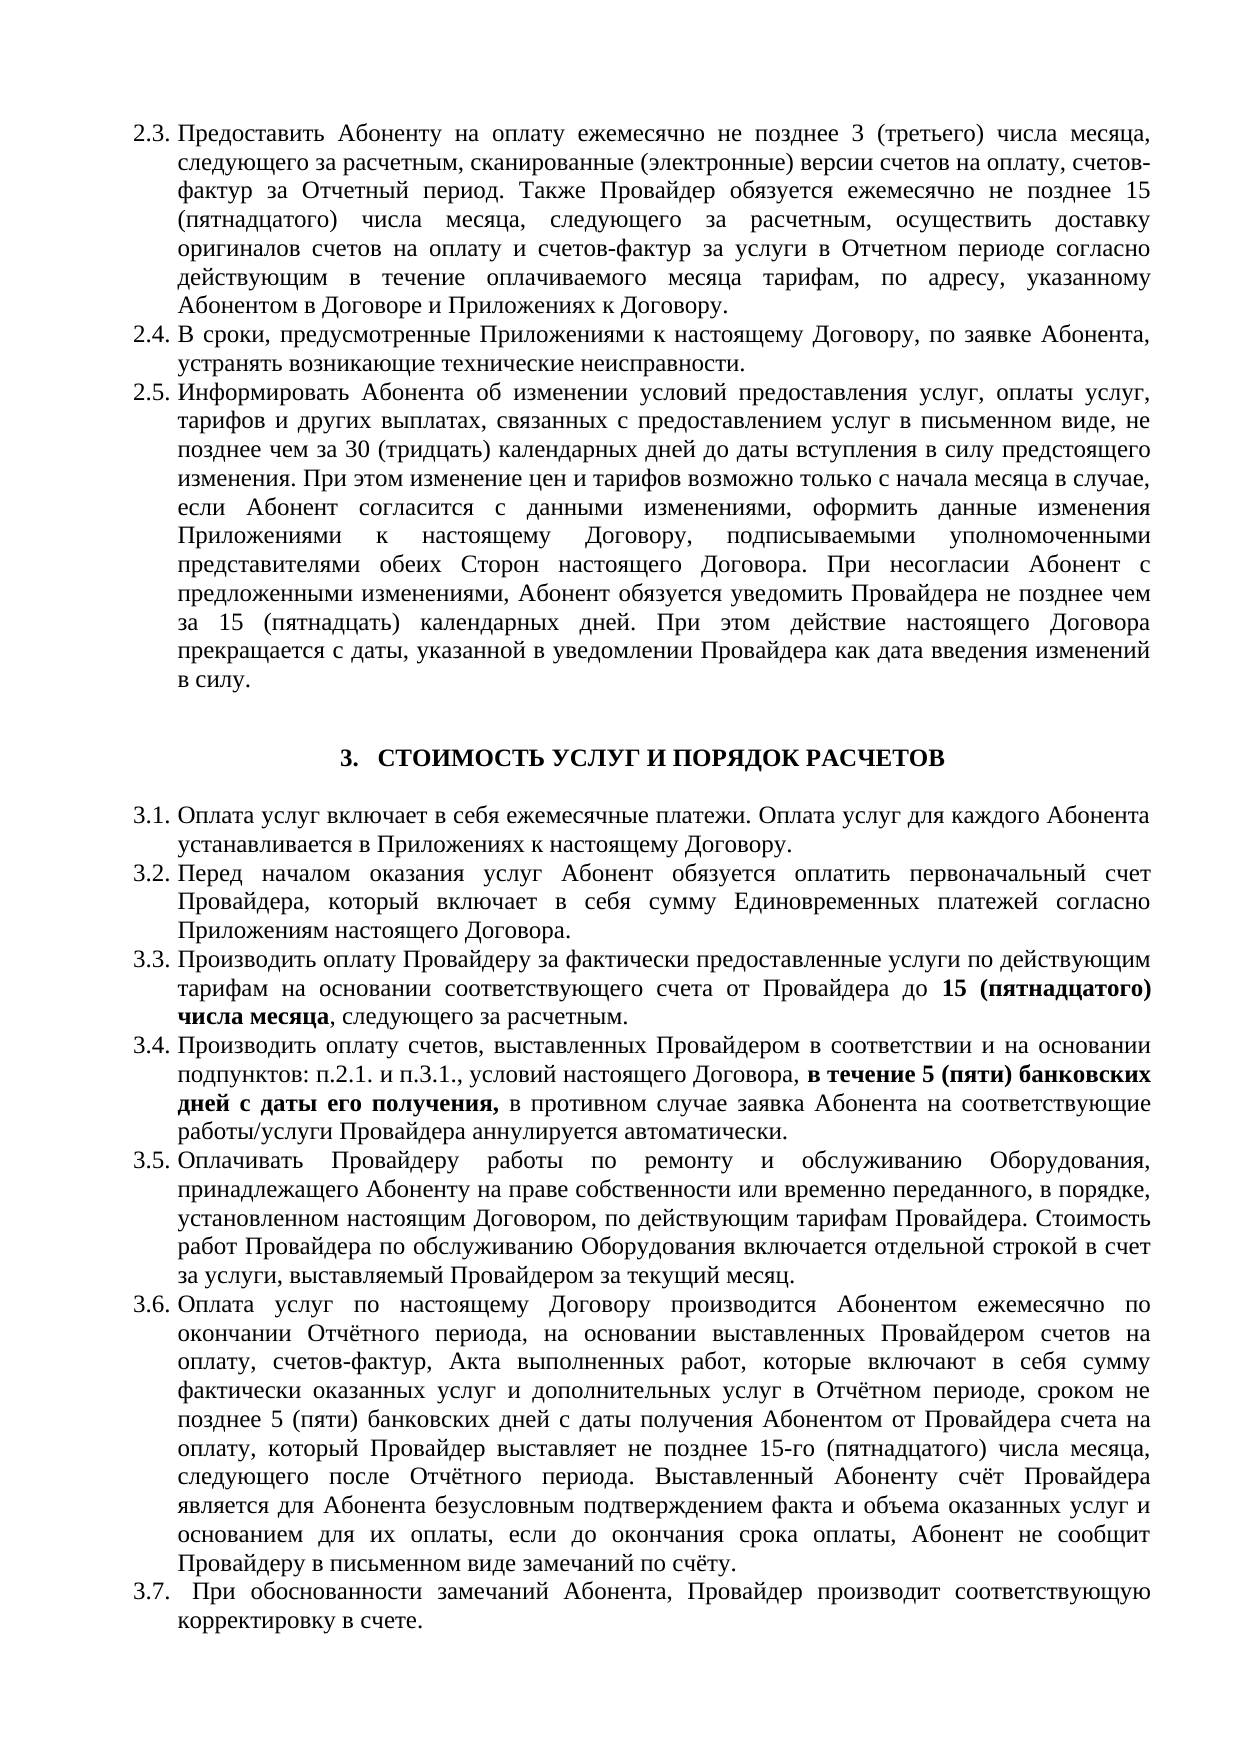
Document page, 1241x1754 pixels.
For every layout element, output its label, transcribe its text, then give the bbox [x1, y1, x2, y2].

list Перед началом оказания услуг Абонент обязуется оплатить первоначальный счет Провайдера, который включает в себя сумму Единовременных платежей согласно Приложениям настоящего Договора. [133, 858, 1152, 944]
list При обоснованности замечаний Абонента, Провайдер производит соответствующую корректировку в счете. [133, 1576, 1152, 1634]
list Производить оплату Провайдеру за фактически предоставленные услуги по действующим тарифам на основании соответствующего счета от Провайдера до 15 (пятнадцатого) числа месяца, следующего за расчетным. [133, 944, 1152, 1030]
list Информировать Абонента об изменении условий предоставления услуг, оплаты услуг, тарифов и других выплатах, связанных с предоставлением услуг в письменном виде, не позднее чем за 30 (тридцать) календарных дней до даты вступления в силу предстоящего изменения. При этом изменение цен и тарифов возможно только с начала месяца в случае, если Абонент согласится с данными изменениями, оформить данные изменения Приложениями к настоящему Договору, подписываемыми уполномоченными представителями обеих Сторон настоящего Договора. При несогласии Абонент с предложенными изменениями, Абонент обязуется уведомить Провайдера не позднее чем за 15 (пятнадцать) календарных дней. При этом действие настоящего Договора прекращается с даты, указанной в уведомлении Провайдера как дата введения изменений в силу. [133, 377, 1152, 693]
list Оплата услуг по настоящему Договору производится Абонентом ежемесячно по окончании Отчётного периода, на основании выставленных Провайдером счетов на оплату, счетов-фактур, Акта выполненных работ, которые включают в себя сумму фактически оказанных услуг и дополнительных услуг в Отчётном периоде, сроком не позднее 5 (пяти) банковских дней с даты получения Абонентом от Провайдера счета на оплату, который Провайдер выставляет не позднее 15-го (пятнадцатого) числа месяца, следующего после Отчётного периода. Выставленный Абоненту счёт Провайдера является для Абонента безусловным подтверждением факта и объема оказанных услуг и основанием для их оплаты, если до окончания срока оплаты, Абонент не сообщит Провайдеру в письменном виде замечаний по счёту. [133, 1289, 1152, 1576]
list Оплачивать Провайдеру работы по ремонту и обслуживанию Оборудования, принадлежащего Абоненту на праве собственности или временно переданного, в порядке, установленном настоящим Договором, по действующим тарифам Провайдера. Стоимость работ Провайдера по обслуживанию Оборудования включается отдельной строкой в счет за услуги, выставляемый Провайдером за текущий месяц. [133, 1145, 1152, 1289]
list В сроки, предусмотренные Приложениями к настоящему Договору, по заявке Абонента, устранять возникающие технические неисправности. [133, 319, 1152, 377]
list Производить оплату счетов, выставленных Провайдером в соответствии и на основании подпунктов: п.2.1. и п.3.1., условий настоящего Договора, в течение 5 (пяти) банковских дней c даты его получения, в противном случае заявка Абонента на соответствующие работы/услуги Провайдера аннулируется автоматически. [133, 1030, 1152, 1145]
list Предоставить Абоненту на оплату ежемесячно не позднее 3 (третьего) числа месяца, следующего за расчетным, сканированные (электронные) версии счетов на оплату, счетов-фактур за Отчетный период. Также Провайдер обязуется ежемесячно не позднее 15 (пятнадцатого) числа месяца, следующего за расчетным, осуществить доставку оригиналов счетов на оплату и счетов-фактур за услуги в Отчетном периоде согласно действующим в течение оплачиваемого месяца тарифам, по адресу, указанному Абонентом в Договоре и Приложениях к Договору. [133, 118, 1152, 319]
list Стоимость услуг и порядок РАСЧЕТОВ [133, 743, 1152, 771]
list Оплата услуг включает в себя ежемесячные платежи. Оплата услуг для каждого Абонента устанавливается в Приложениях к настоящему Договору. [133, 800, 1152, 858]
